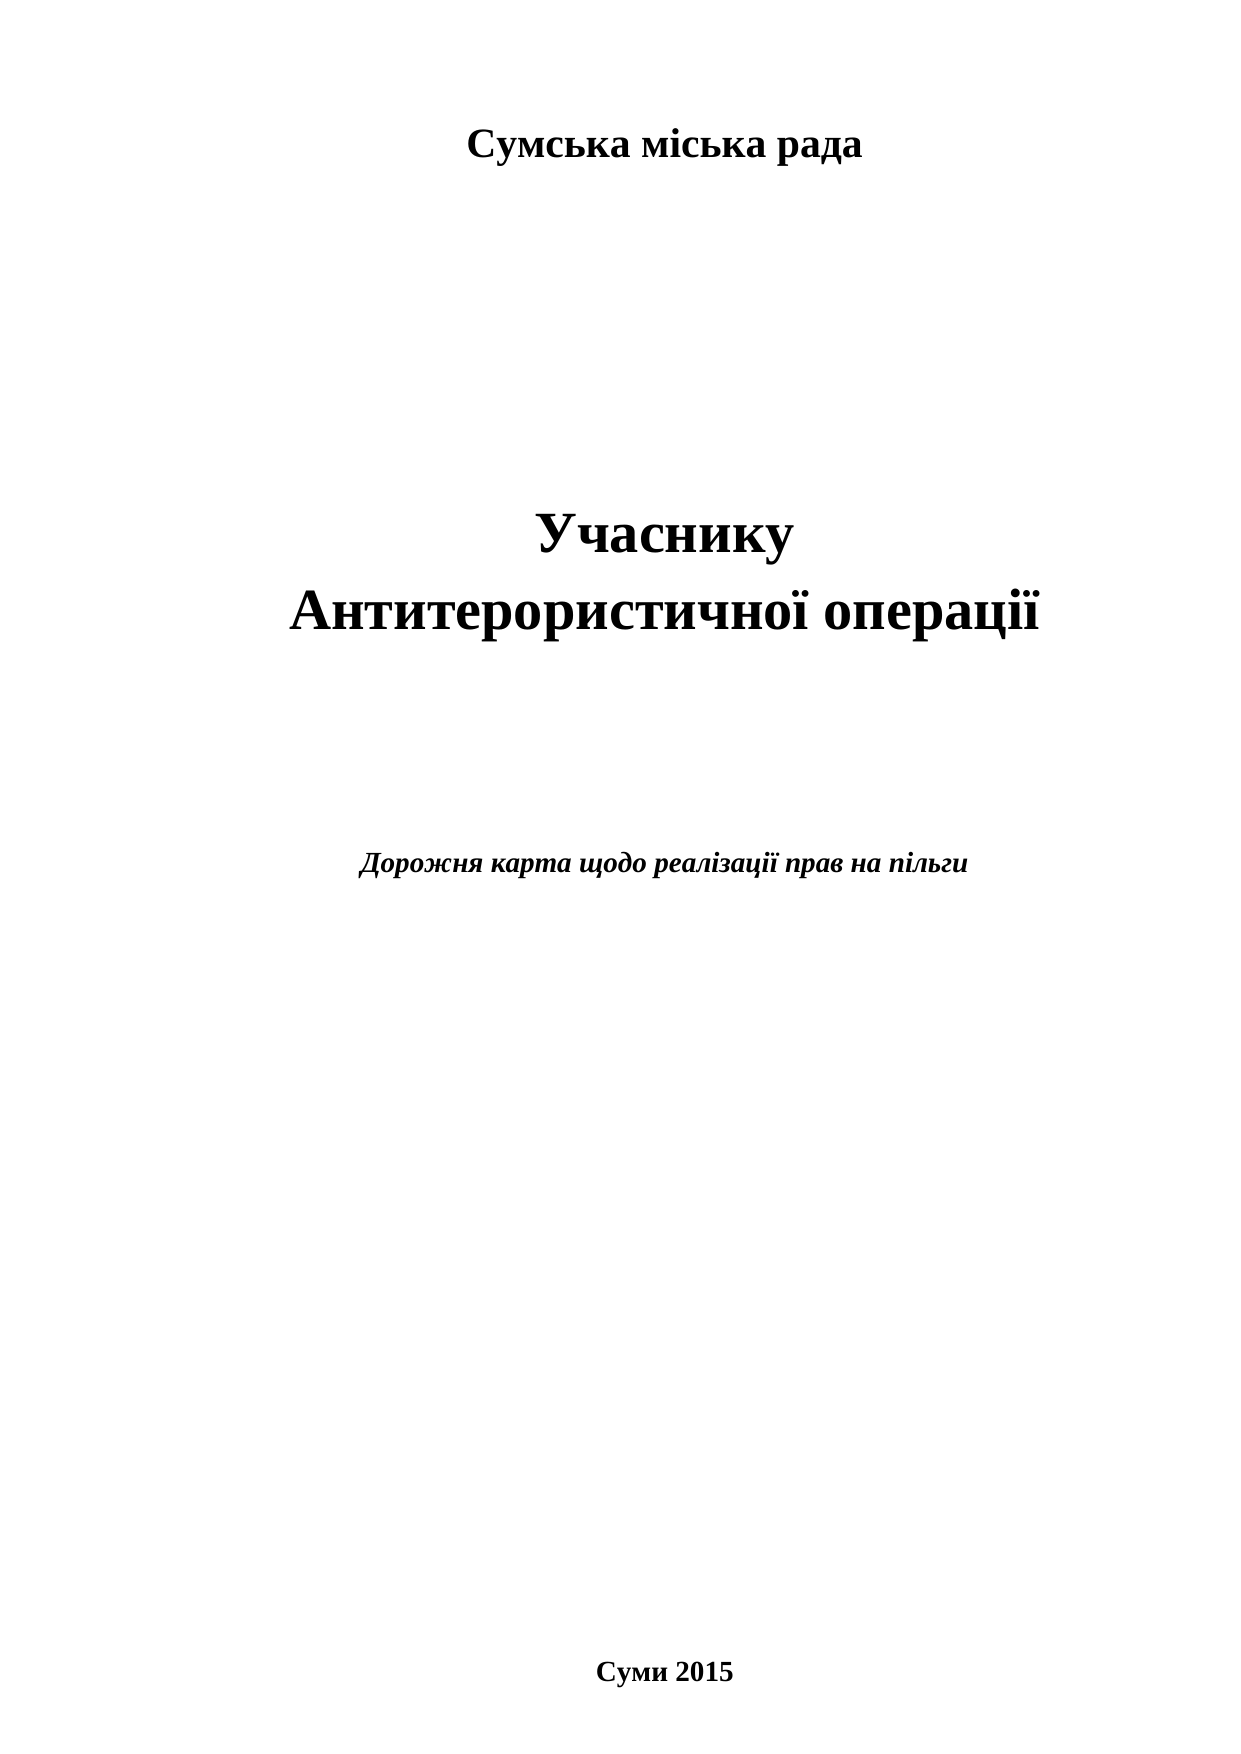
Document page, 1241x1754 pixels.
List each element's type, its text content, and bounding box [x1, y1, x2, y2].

text Сумська міська рада [177, 118, 1152, 166]
text Дорожня карта щодо реалізації прав на пільги [177, 845, 1152, 878]
text Суми 2015 [177, 1654, 1152, 1688]
text Антитерористичної операції [177, 575, 1152, 642]
text Учаснику [177, 498, 1152, 565]
